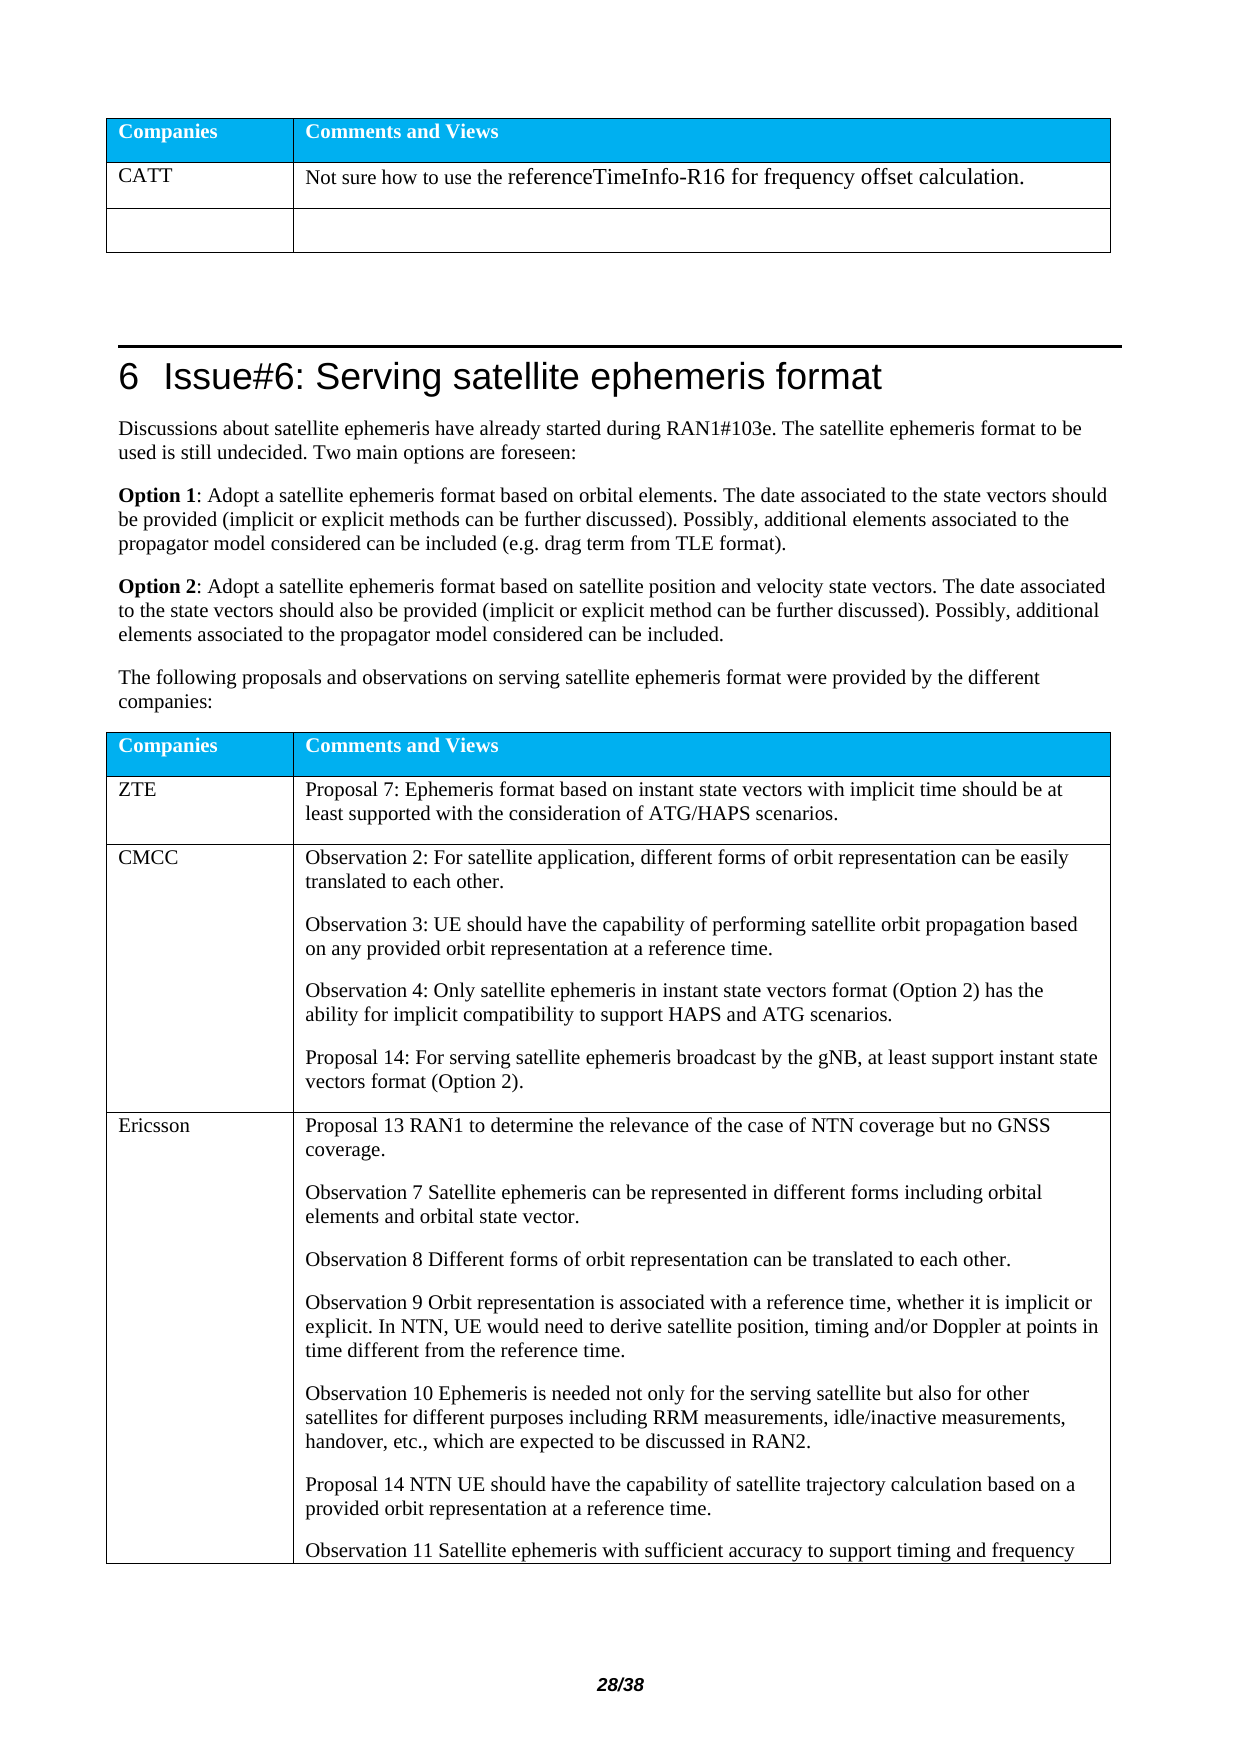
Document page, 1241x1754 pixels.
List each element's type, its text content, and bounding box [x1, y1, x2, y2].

table_cell ZTE [107, 777, 293, 843]
text Option 2: Adopt a satellite ephemeris format based on satellite position and velocity state vectors. The date associated to the state vectors should also be provided (implicit or explicit method can be further discussed). Possibly, additional elements associated to the propagator model considered can be included. [118, 574, 1122, 646]
table_cell CATT [107, 163, 293, 208]
table_cell CMCC [107, 845, 293, 1112]
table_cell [294, 1113, 1110, 1562]
table_cell Not sure how to use the referenceTimeInfo-R16 for frequency offset calculation. [294, 163, 1110, 208]
table_cell [107, 209, 293, 252]
table_header Comments and Views [294, 119, 1110, 162]
table_cell Observation 2: For satellite application, different forms of orbit representation can be easily translated to each other. Observation 3: UE should have the capability of performing satellite orbit propagation based on any provided orbit representation at a reference time. Observation 4: Only satellite ephemeris in instant state vectors format (Option 2) has the ability for implicit compatibility to support HAPS and ATG scenarios. Proposal 14: For serving satellite ephemeris broadcast by the gNB, at least support instant state vectors format (Option 2). [294, 845, 1110, 1112]
table_header Companies [107, 119, 293, 162]
text Option 1: Adopt a satellite ephemeris format based on orbital elements. The date associated to the state vectors should be provided (implicit or explicit methods can be further discussed). Possibly, additional elements associated to the propagator model considered can be included (e.g. drag term from TLE format). [118, 483, 1122, 555]
text Discussions about satellite ephemeris have already started during RAN1#103e. The satellite ephemeris format to be used is still undecided. Two main options are foreseen: [118, 416, 1122, 464]
table_header Comments and Views [294, 733, 1110, 776]
table_header Companies [107, 733, 293, 776]
subtitle Issue#6: Serving satellite ephemeris format [118, 348, 1122, 397]
table_cell Ericsson [107, 1113, 293, 1562]
table_cell Proposal 7: Ephemeris format based on instant state vectors with implicit time should be at least supported with the consideration of ATG/HAPS scenarios. [294, 777, 1110, 843]
text The following proposals and observations on serving satellite ephemeris format were provided by the different companies: [118, 665, 1122, 713]
table_cell [294, 209, 1110, 252]
